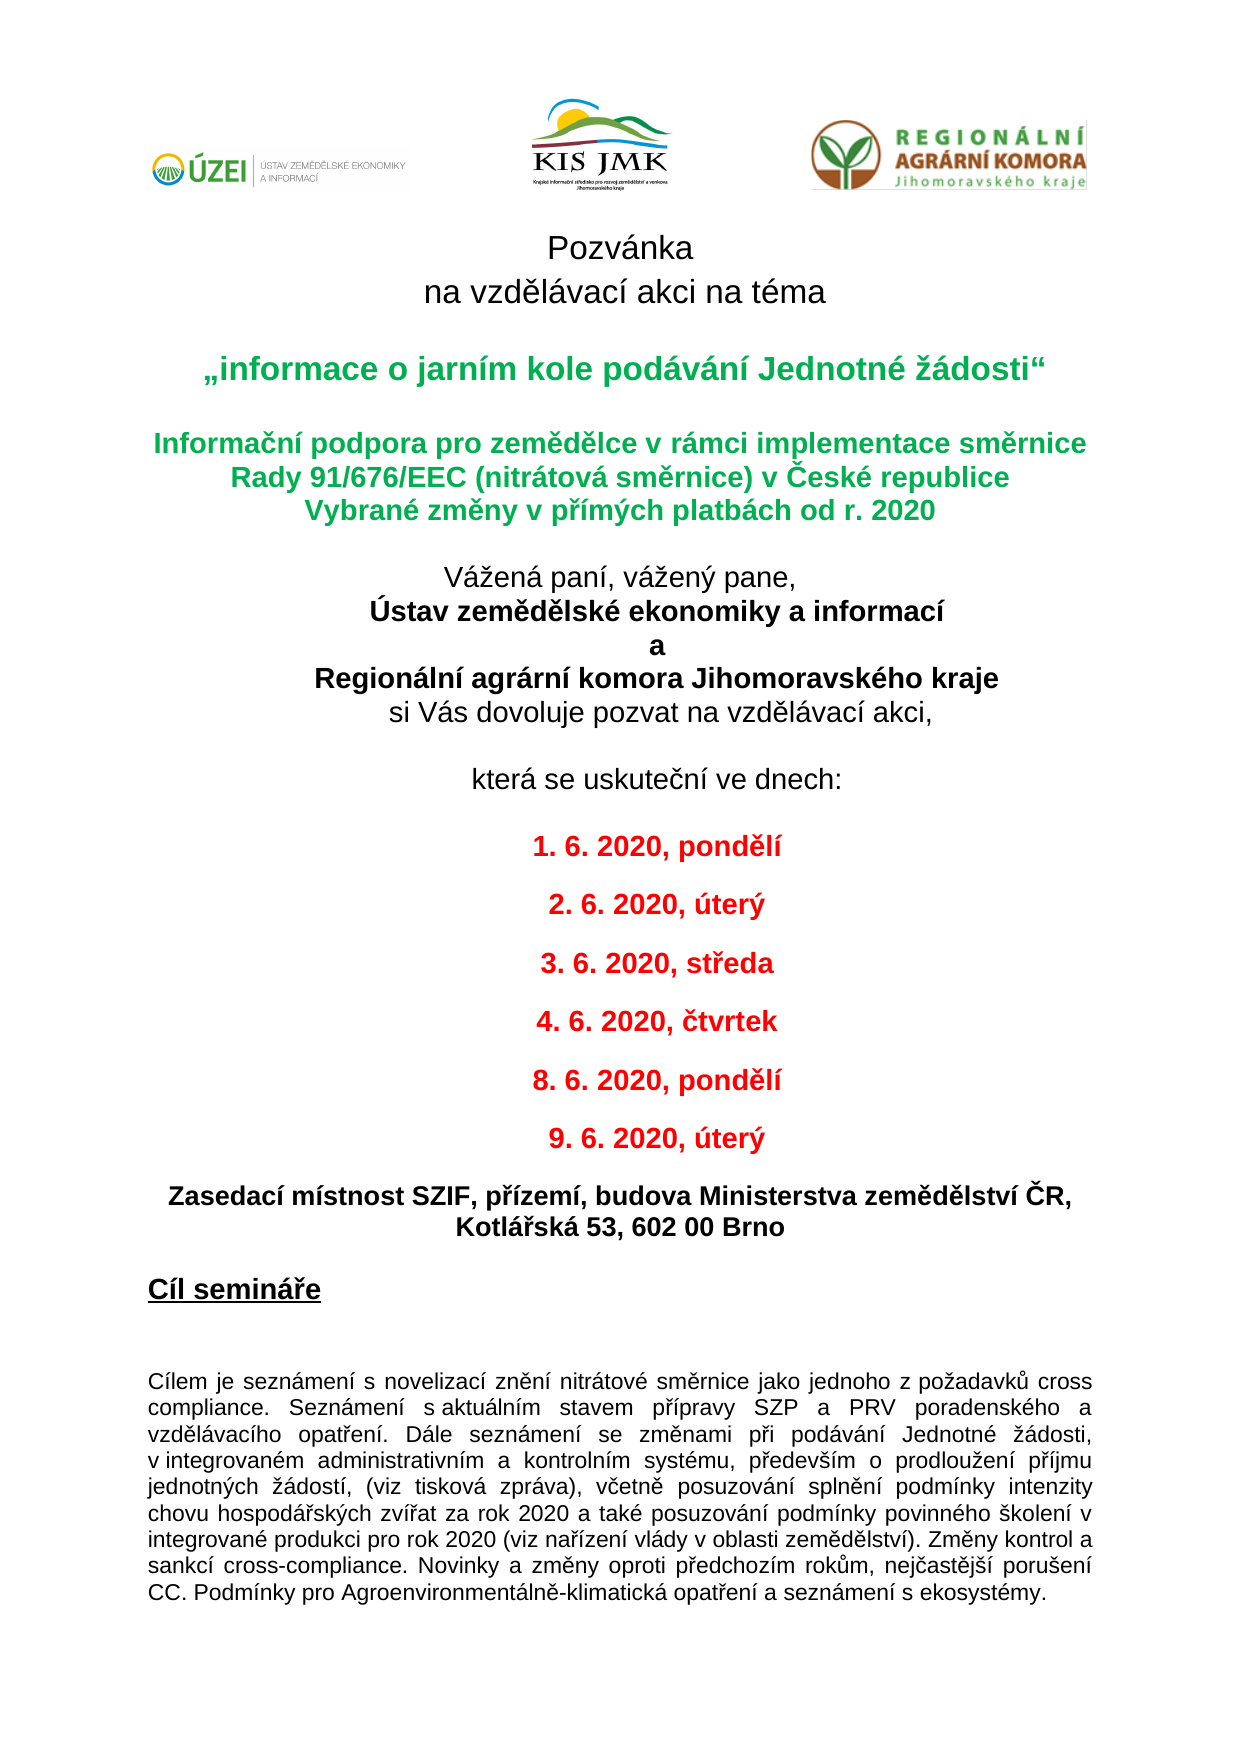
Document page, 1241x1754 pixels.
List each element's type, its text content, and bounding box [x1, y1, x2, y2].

text Vybrané změny v přímých platbách od r. 2020 [148, 493, 1093, 527]
text která se uskuteční ve dnech: [148, 762, 1093, 795]
picture [532, 98, 673, 191]
picture [811, 120, 1088, 191]
text Pozvánka [148, 228, 1093, 267]
text Cílem je seznámení s novelizací znění nitrátové směrnice jako jednoho z požadavků cross compliance. Seznámení s aktuálním stavem přípravy SZP a PRV poradenského a vzdělávacího opatření. Dále seznámení se změnami při podávání Jednotné žádosti, v integrovaném administrativním a kontrolním systému, především o prodloužení příjmu jednotných žádostí, (viz tisková zpráva), včetně posuzování splnění podmínky intenzity chovu hospodářských zvířat za rok 2020 a také posuzování podmínky povinného školení v integrované produkci pro rok 2020 (viz nařízení vlády v oblasti zemědělství). Změny kontrol a sankcí cross-compliance. Novinky a změny oproti předchozím rokům, nejčastější porušení CC. Podmínky pro Agroenvironmentálně-klimatická opatření a seznámení s ekosystémy. [148, 1334, 1093, 1605]
text Kotlářská 53, 602 00 Brno [148, 1211, 1093, 1242]
text si Vás dovoluje pozvat na vzdělávací akci, [148, 694, 1093, 728]
text Informační podpora pro zemědělce v rámci implementace směrnice Rady 91/676/EEC (nitrátová směrnice) v České republice [148, 426, 1093, 493]
text Ústav zemědělské ekonomiky a informací [148, 594, 1093, 627]
text 9. 6. 2020, úterý [148, 1121, 1093, 1155]
text a [148, 627, 1093, 661]
text Regionální agrární komora Jihomoravského kraje [148, 661, 1093, 694]
text Cíl semináře [148, 1272, 1093, 1305]
text Zasedací místnost SZIF, přízemí, budova Ministerstva zemědělství ČR, [148, 1180, 1093, 1211]
text Vážená paní, vážený pane, [148, 560, 1093, 594]
text na vzdělávací akci na téma [148, 272, 1093, 311]
text „informace o jarním kole podávání Jednotné žádosti“ [148, 349, 1093, 388]
text 3. 6. 2020, středa [148, 946, 1093, 979]
text 2. 6. 2020, úterý [148, 887, 1093, 921]
text 8. 6. 2020, pondělí [148, 1063, 1093, 1096]
picture [147, 147, 411, 191]
text 4. 6. 2020, čtvrtek [148, 1004, 1093, 1038]
text 1. 6. 2020, pondělí [148, 829, 1093, 862]
